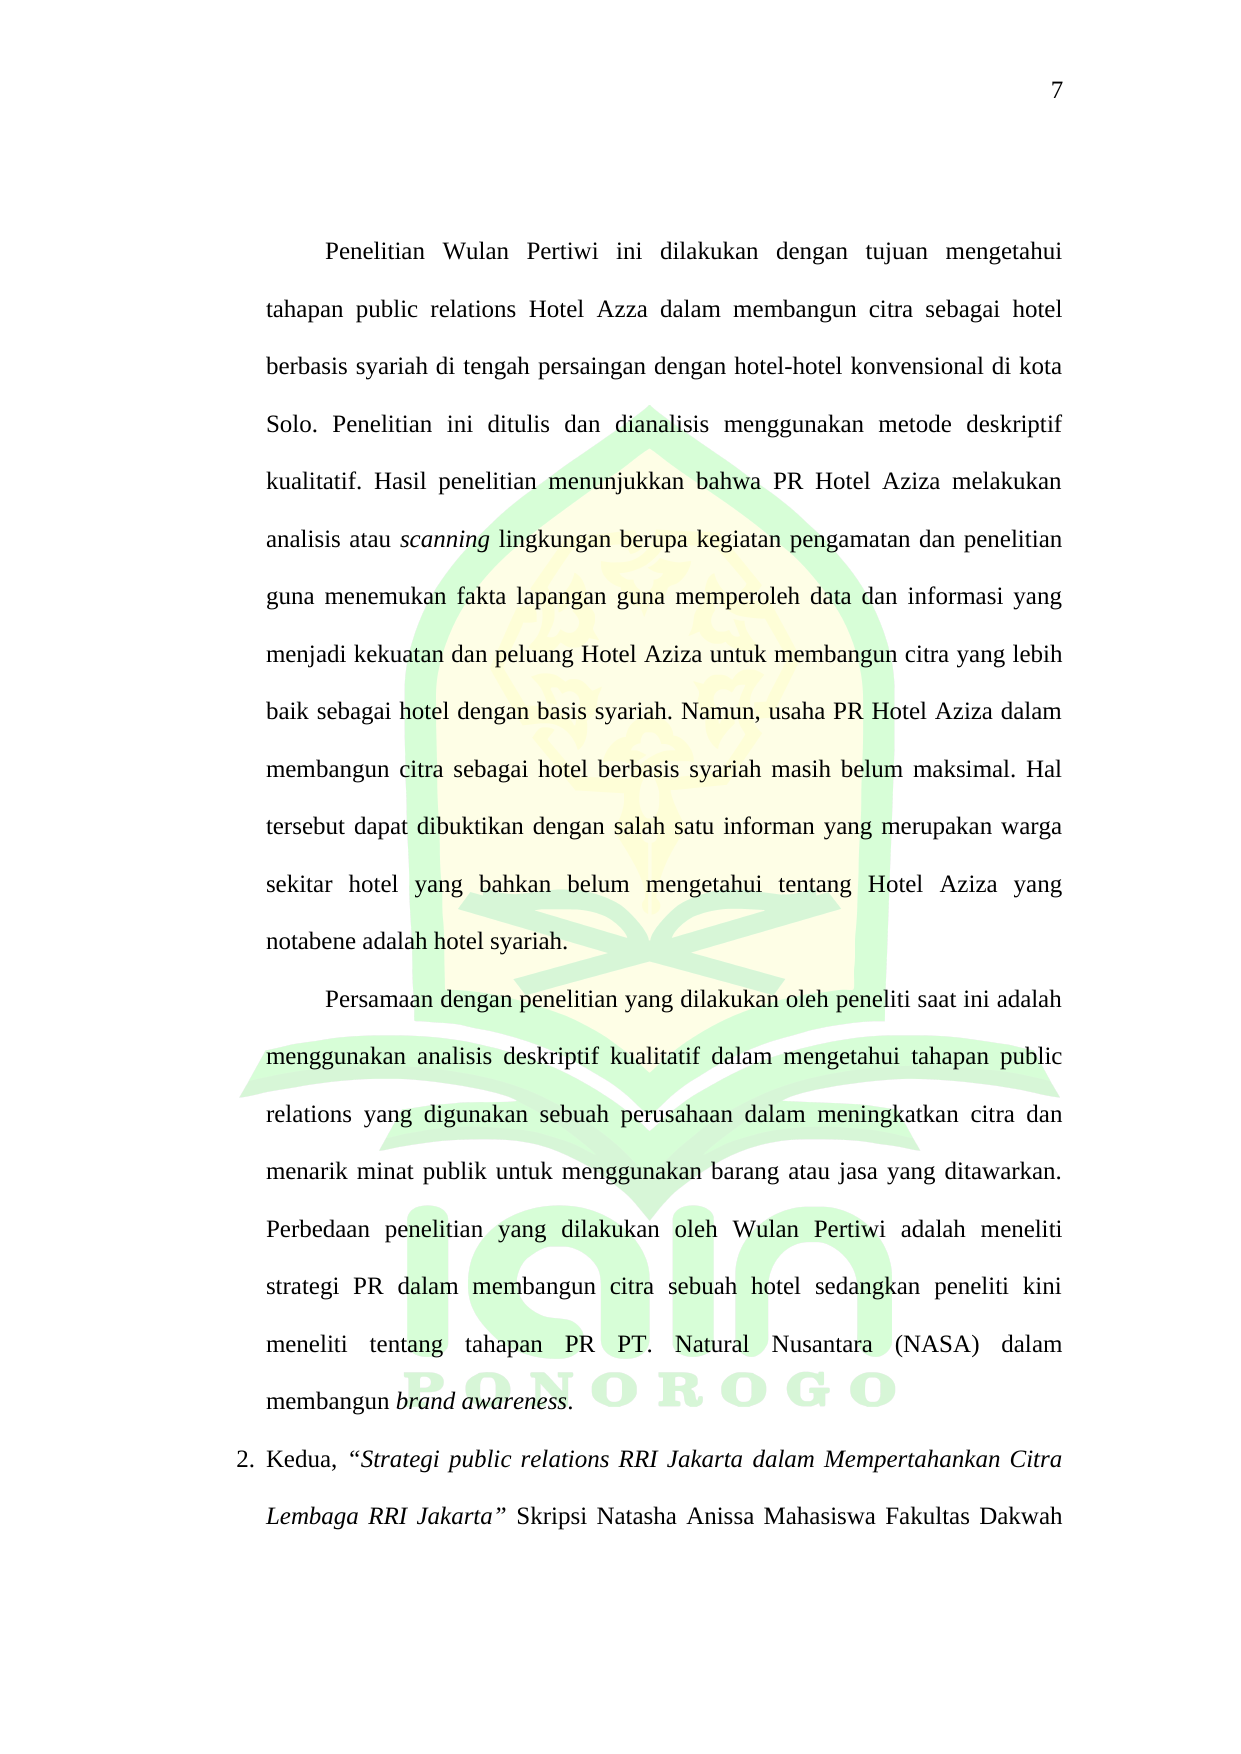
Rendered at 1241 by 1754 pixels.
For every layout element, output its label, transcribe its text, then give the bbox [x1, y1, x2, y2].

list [236, 1444, 1063, 1530]
text Persamaan dengan penelitian yang dilakukan oleh peneliti saat ini adalah menggunakan analisis deskriptif kualitatif dalam mengetahui tahapan public relations yang digunakan sebuah perusahaan dalam meningkatkan citra dan menarik minat publik untuk menggunakan barang atau jasa yang ditawarkan. Perbedaan penelitian yang dilakukan oleh Wulan Pertiwi adalah meneliti strategi PR dalam membangun citra sebuah hotel sedangkan peneliti kini meneliti tentang tahapan PR PT. Natural Nusantara (NASA) dalam membangun brand awareness. [266, 984, 1063, 1415]
text Penelitian Wulan Pertiwi ini dilakukan dengan tujuan mengetahui tahapan public relations Hotel Azza dalam membangun citra sebagai hotel berbasis syariah di tengah persaingan dengan hotel-hotel konvensional di kota Solo. Penelitian ini ditulis dan dianalisis menggunakan metode deskriptif kualitatif. Hasil penelitian menunjukkan bahwa PR Hotel Aziza melakukan analisis atau scanning lingkungan berupa kegiatan pengamatan dan penelitian guna menemukan fakta lapangan guna memperoleh data dan informasi yang menjadi kekuatan dan peluang Hotel Aziza untuk membangun citra yang lebih baik sebagai hotel dengan basis syariah. Namun, usaha PR Hotel Aziza dalam membangun citra sebagai hotel berbasis syariah masih belum maksimal. Hal tersebut dapat dibuktikan dengan salah satu informan yang merupakan warga sekitar hotel yang bahkan belum mengetahui tentang Hotel Aziza yang notabene adalah hotel syariah. [266, 236, 1063, 955]
